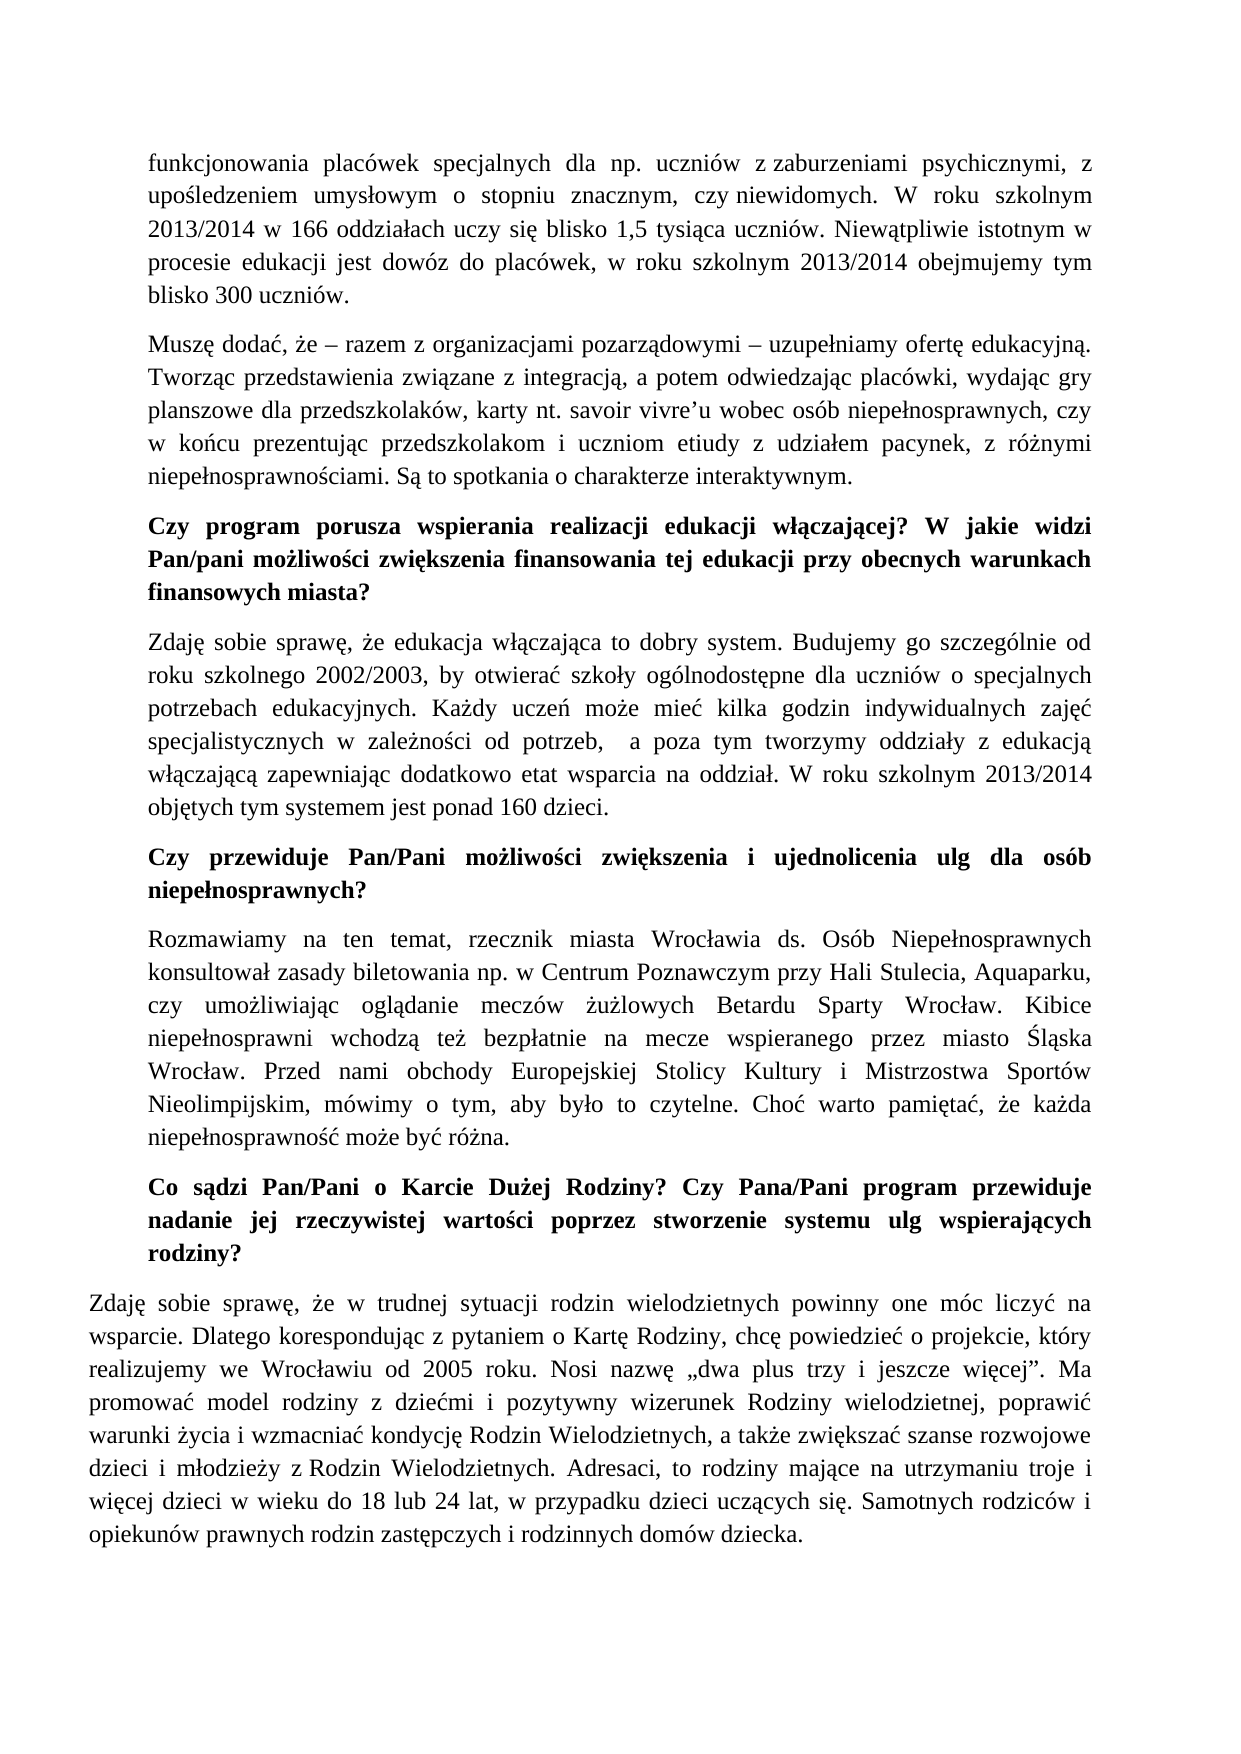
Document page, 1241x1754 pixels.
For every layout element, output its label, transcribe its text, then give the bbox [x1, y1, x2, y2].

text Zdaję sobie sprawę, że edukacja włączająca to dobry system. Budujemy go szczególnie od roku szkolnego 2002/2003, by otwierać szkoły ogólnodostępne dla uczniów o specjalnych potrzebach edukacyjnych. Każdy uczeń może mieć kilka godzin indywidualnych zajęć specjalistycznych w zależności od potrzeb, a poza tym tworzymy oddziały z edukacją włączającą zapewniając dodatkowo etat wsparcia na oddział. W roku szkolnym 2013/2014 objętych tym systemem jest ponad 160 dzieci. [148, 627, 1093, 821]
text Czy przewiduje Pan/Pani możliwości zwiększenia i ujednolicenia ulg dla osób niepełnosprawnych? [148, 842, 1093, 903]
text Czy program porusza wspierania realizacji edukacji włączającej? W jakie widzi Pan/pani możliwości zwiększenia finansowania tej edukacji przy obecnych warunkach finansowych miasta? [148, 511, 1093, 606]
text Co sądzi Pan/Pani o Karcie Dużej Rodziny? Czy Pana/Pani program przewiduje nadanie jej rzeczywistej wartości poprzez stworzenie systemu ulg wspierających rodziny? [148, 1172, 1093, 1267]
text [148, 148, 1093, 308]
text Muszę dodać, że – razem z organizacjami pozarządowymi – uzupełniamy ofertę edukacyjną. Tworząc przedstawienia związane z integracją, a potem odwiedzając placówki, wydając gry planszowe dla przedszkolaków, karty nt. savoir vivre’u wobec osób niepełnosprawnych, czy w końcu prezentując przedszkolakom i uczniom etiudy z udziałem pacynek, z różnymi niepełnosprawnościami. Są to spotkania o charakterze interaktywnym. [148, 329, 1093, 490]
text Rozmawiamy na ten temat, rzecznik miasta Wrocławia ds. Osób Niepełnosprawnych konsultował zasady biletowania np. w Centrum Poznawczym przy Hali Stulecia, Aquaparku, czy umożliwiając oglądanie meczów żużlowych Betardu Sparty Wrocław. Kibice niepełnosprawni wchodzą też bezpłatnie na mecze wspieranego przez miasto Śląska Wrocław. Przed nami obchody Europejskiej Stolicy Kultury i Mistrzostwa Sportów Nieolimpijskim, mówimy o tym, aby było to czytelne. Choć warto pamiętać, że każda niepełnosprawność może być różna. [148, 924, 1093, 1151]
list Zdaję sobie sprawę, że w trudnej sytuacji rodzin wielodzietnych powinny one móc liczyć na wsparcie. Dlatego korespondując z pytaniem o Kartę Rodziny, chcę powiedzieć o projekcie, który realizujemy we Wrocławiu od 2005 roku. Nosi nazwę „dwa plus trzy i jeszcze więcej”. Ma promować model rodziny z dziećmi i pozytywny wizerunek Rodziny wielodzietnej, poprawić warunki życia i wzmacniać kondycję Rodzin Wielodzietnych, a także zwiększać szanse rozwojowe dzieci i młodzieży z Rodzin Wielodzietnych. Adresaci, to rodziny mające na utrzymaniu troje i więcej dzieci w wieku do 18 lub 24 lat, w przypadku dzieci uczących się. Samotnych rodziców i opiekunów prawnych rodzin zastępczych i rodzinnych domów dziecka. [88, 1288, 1093, 1548]
